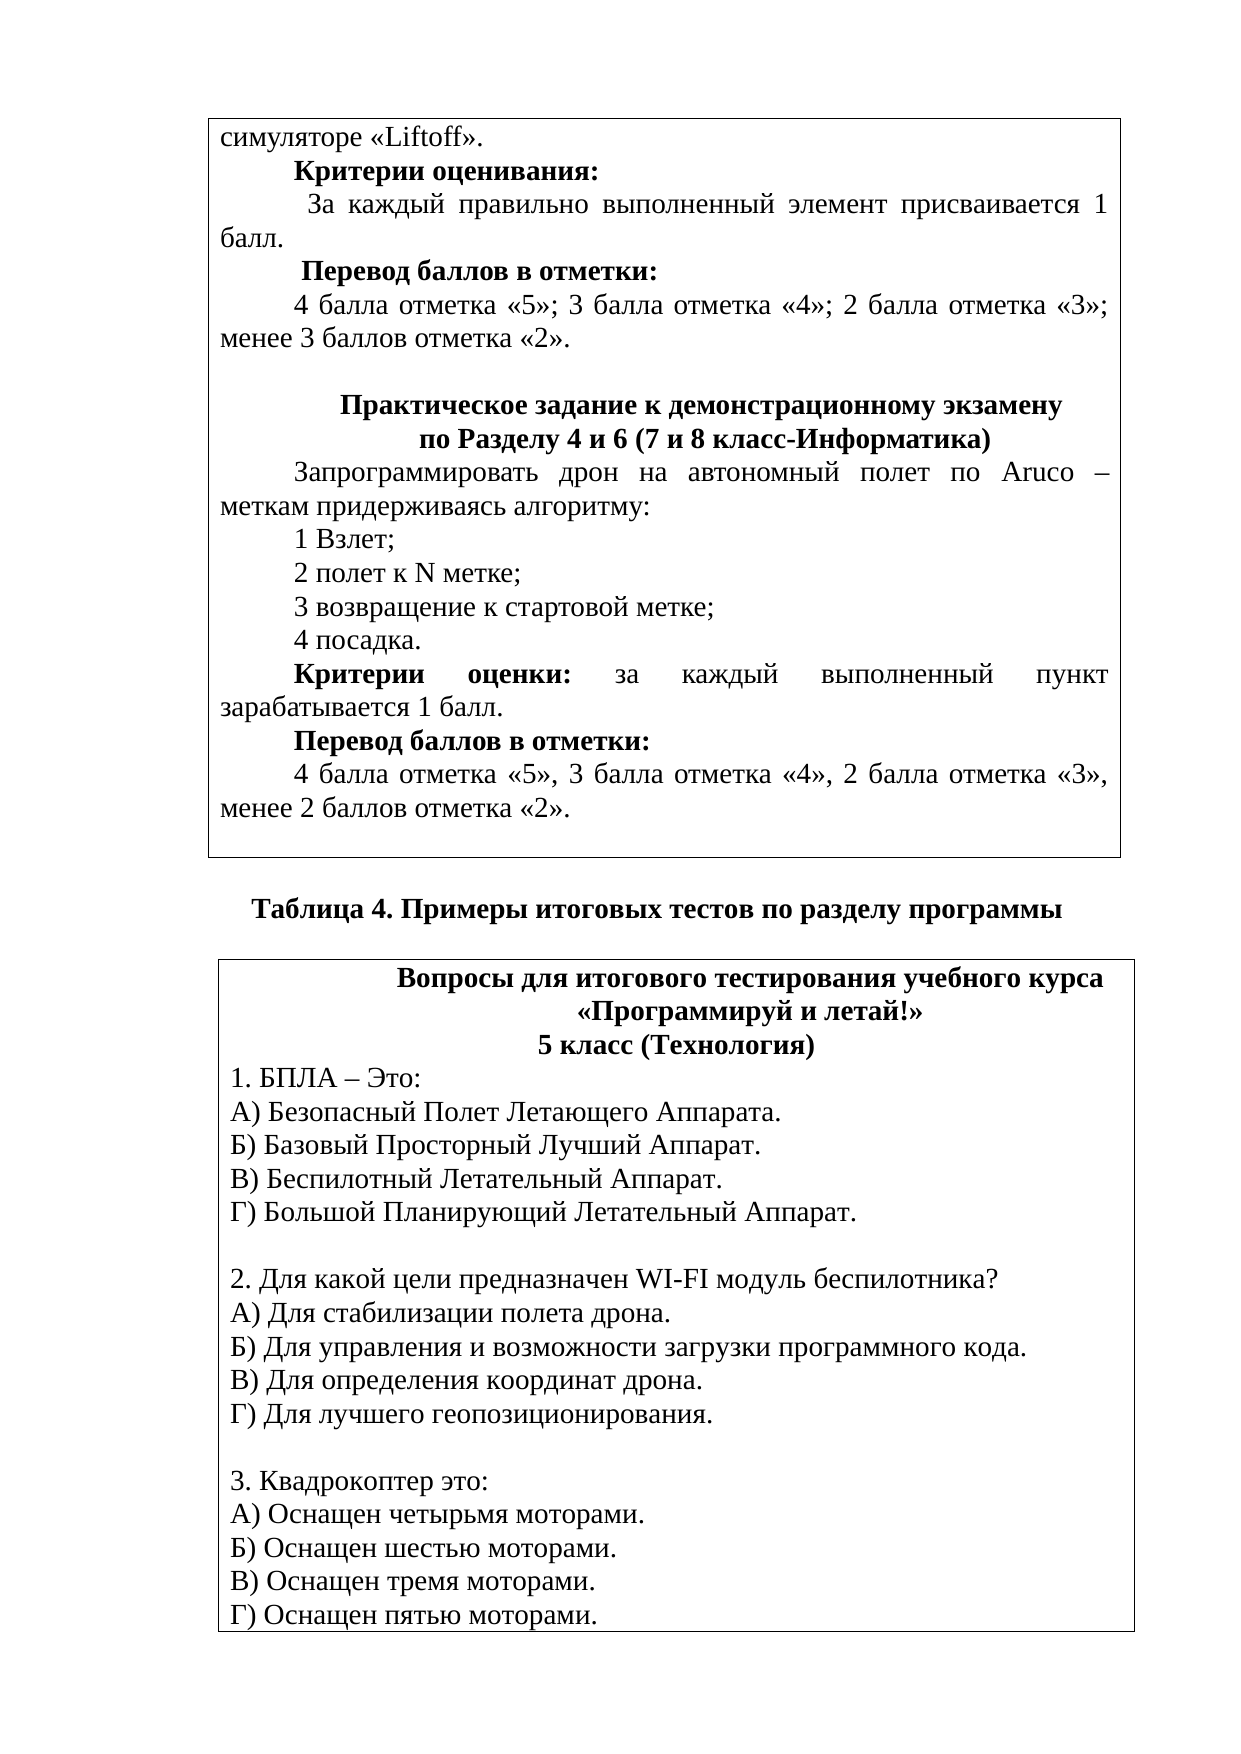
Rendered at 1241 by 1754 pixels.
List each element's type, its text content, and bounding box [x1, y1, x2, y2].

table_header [219, 960, 1134, 1631]
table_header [209, 119, 1120, 857]
list Таблица 4. Примеры итоговых тестов по разделу программы [177, 892, 1152, 925]
